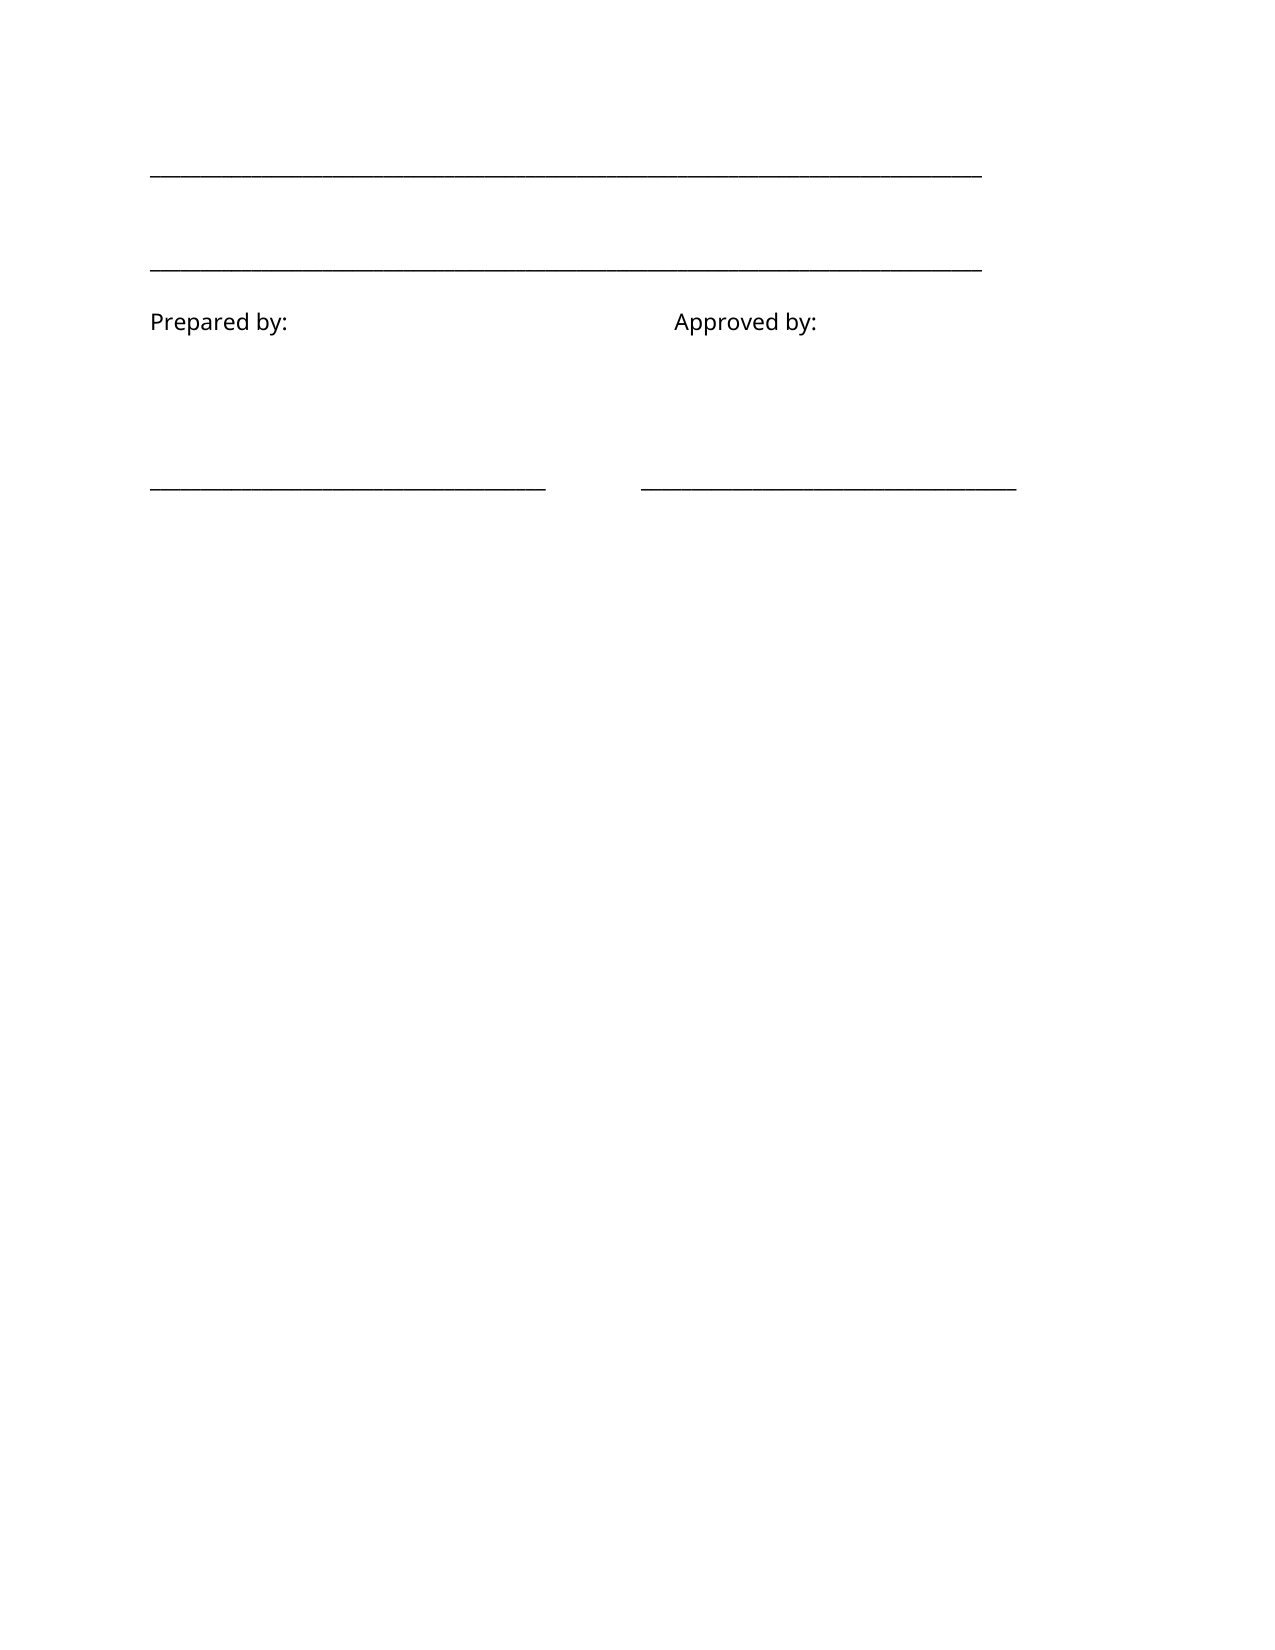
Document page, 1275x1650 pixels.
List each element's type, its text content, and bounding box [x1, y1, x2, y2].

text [150, 150, 1125, 181]
text _______________________________________ _____________________________________ [150, 462, 1125, 494]
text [150, 244, 1125, 275]
text Prepared by: Approved by: [150, 306, 1125, 337]
